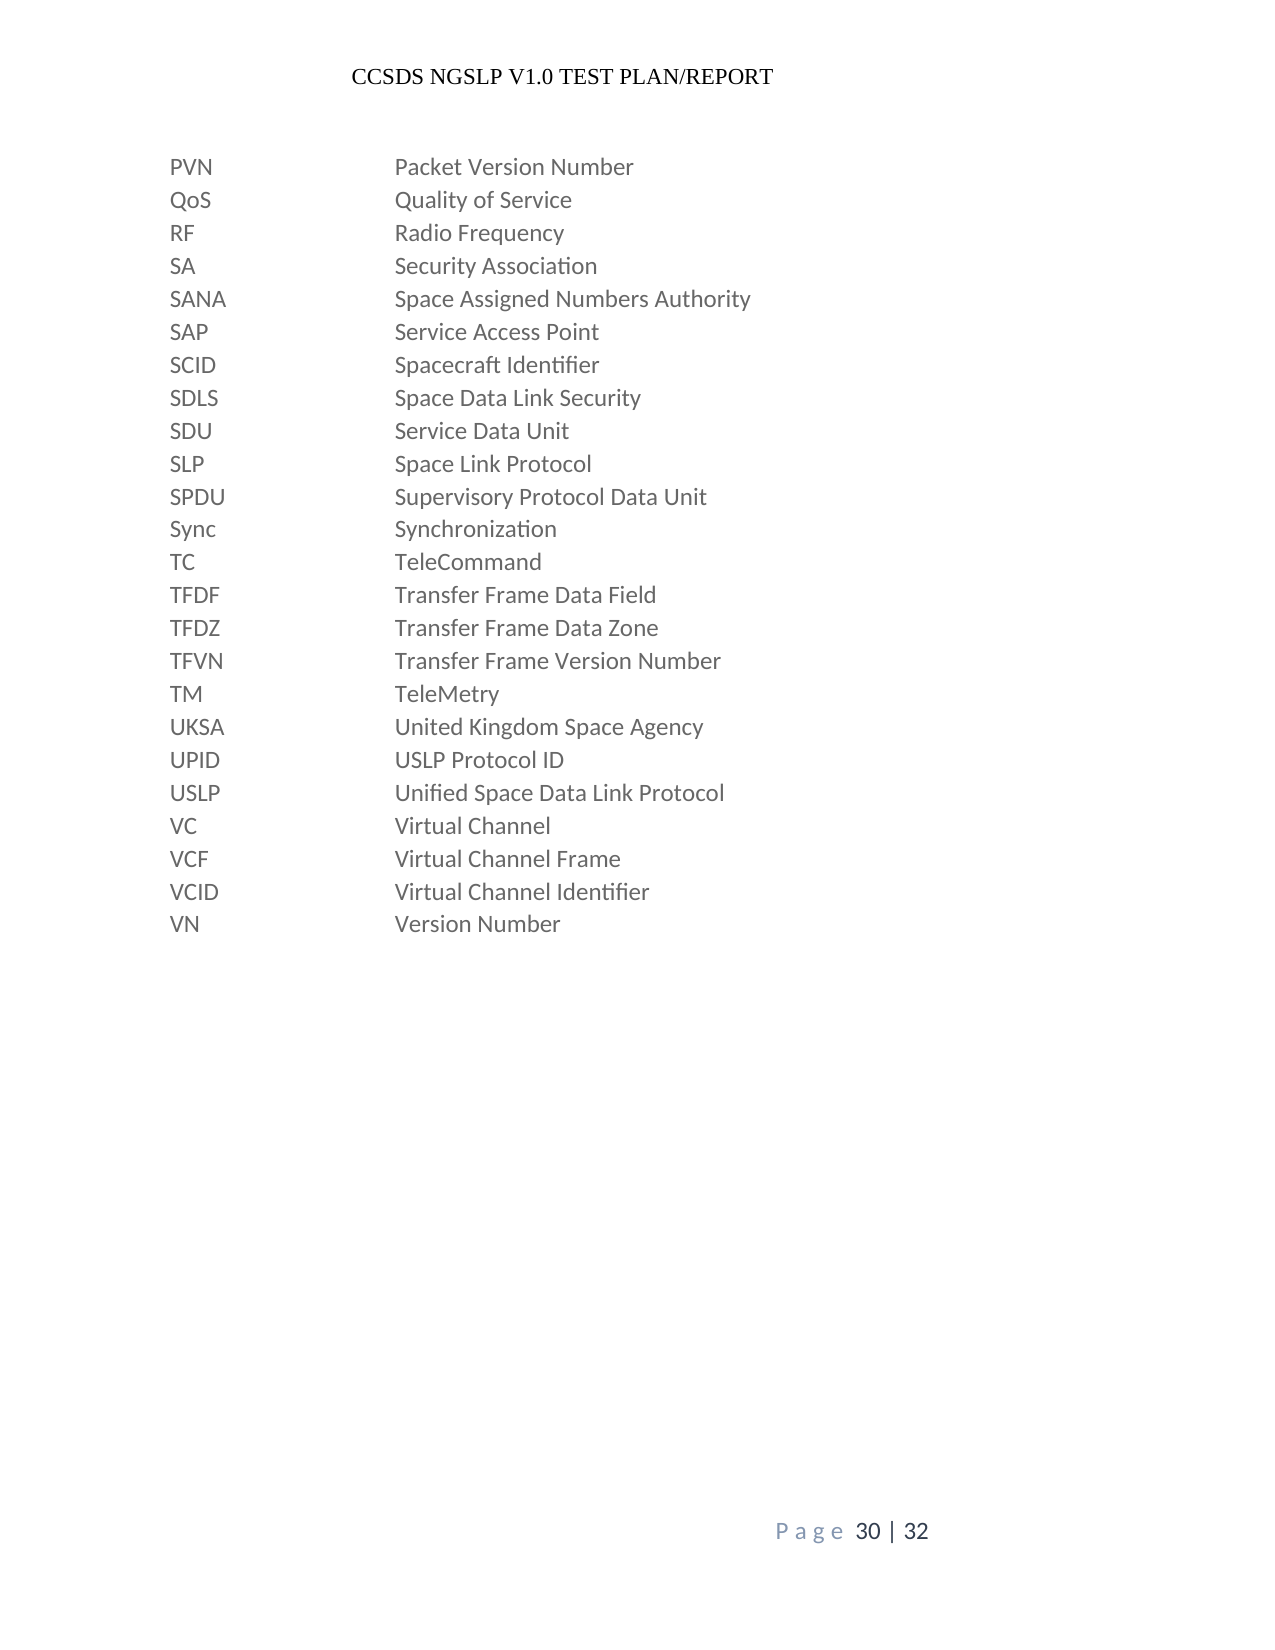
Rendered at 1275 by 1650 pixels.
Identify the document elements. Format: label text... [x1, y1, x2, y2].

text UKSA United Kingdom Space Agency [169, 711, 956, 742]
text SA Security Association [169, 250, 956, 281]
text TFDF Transfer Frame Data Field [169, 579, 956, 610]
text VC Virtual Channel [169, 810, 956, 840]
text TC TeleCommand [169, 546, 956, 577]
text VCF Virtual Channel Frame [169, 843, 956, 873]
text VCID Virtual Channel Identifier [169, 876, 956, 906]
text SCID Spacecraft Identifier [169, 349, 956, 379]
text Sync Synchronization [169, 513, 956, 544]
text SAP Service Access Point [169, 316, 956, 347]
text RF Radio Frequency [169, 217, 956, 248]
text SANA Space Assigned Numbers Authority [169, 283, 956, 314]
text SLP Space Link Protocol [169, 448, 956, 478]
text VN Version Number [169, 908, 956, 939]
text TFVN Transfer Frame Version Number [169, 645, 956, 676]
text PVN Packet Version Number [169, 151, 956, 182]
text TFDZ Transfer Frame Data Zone [169, 612, 956, 643]
text SDU Service Data Unit [169, 415, 956, 445]
text USLP Unified Space Data Link Protocol [169, 777, 956, 807]
text SPDU Supervisory Protocol Data Unit [169, 481, 956, 511]
text TM TeleMetry [169, 678, 956, 709]
text UPID USLP Protocol ID [169, 744, 956, 774]
text QoS Quality of Service [169, 184, 956, 215]
text SDLS Space Data Link Security [169, 382, 956, 412]
